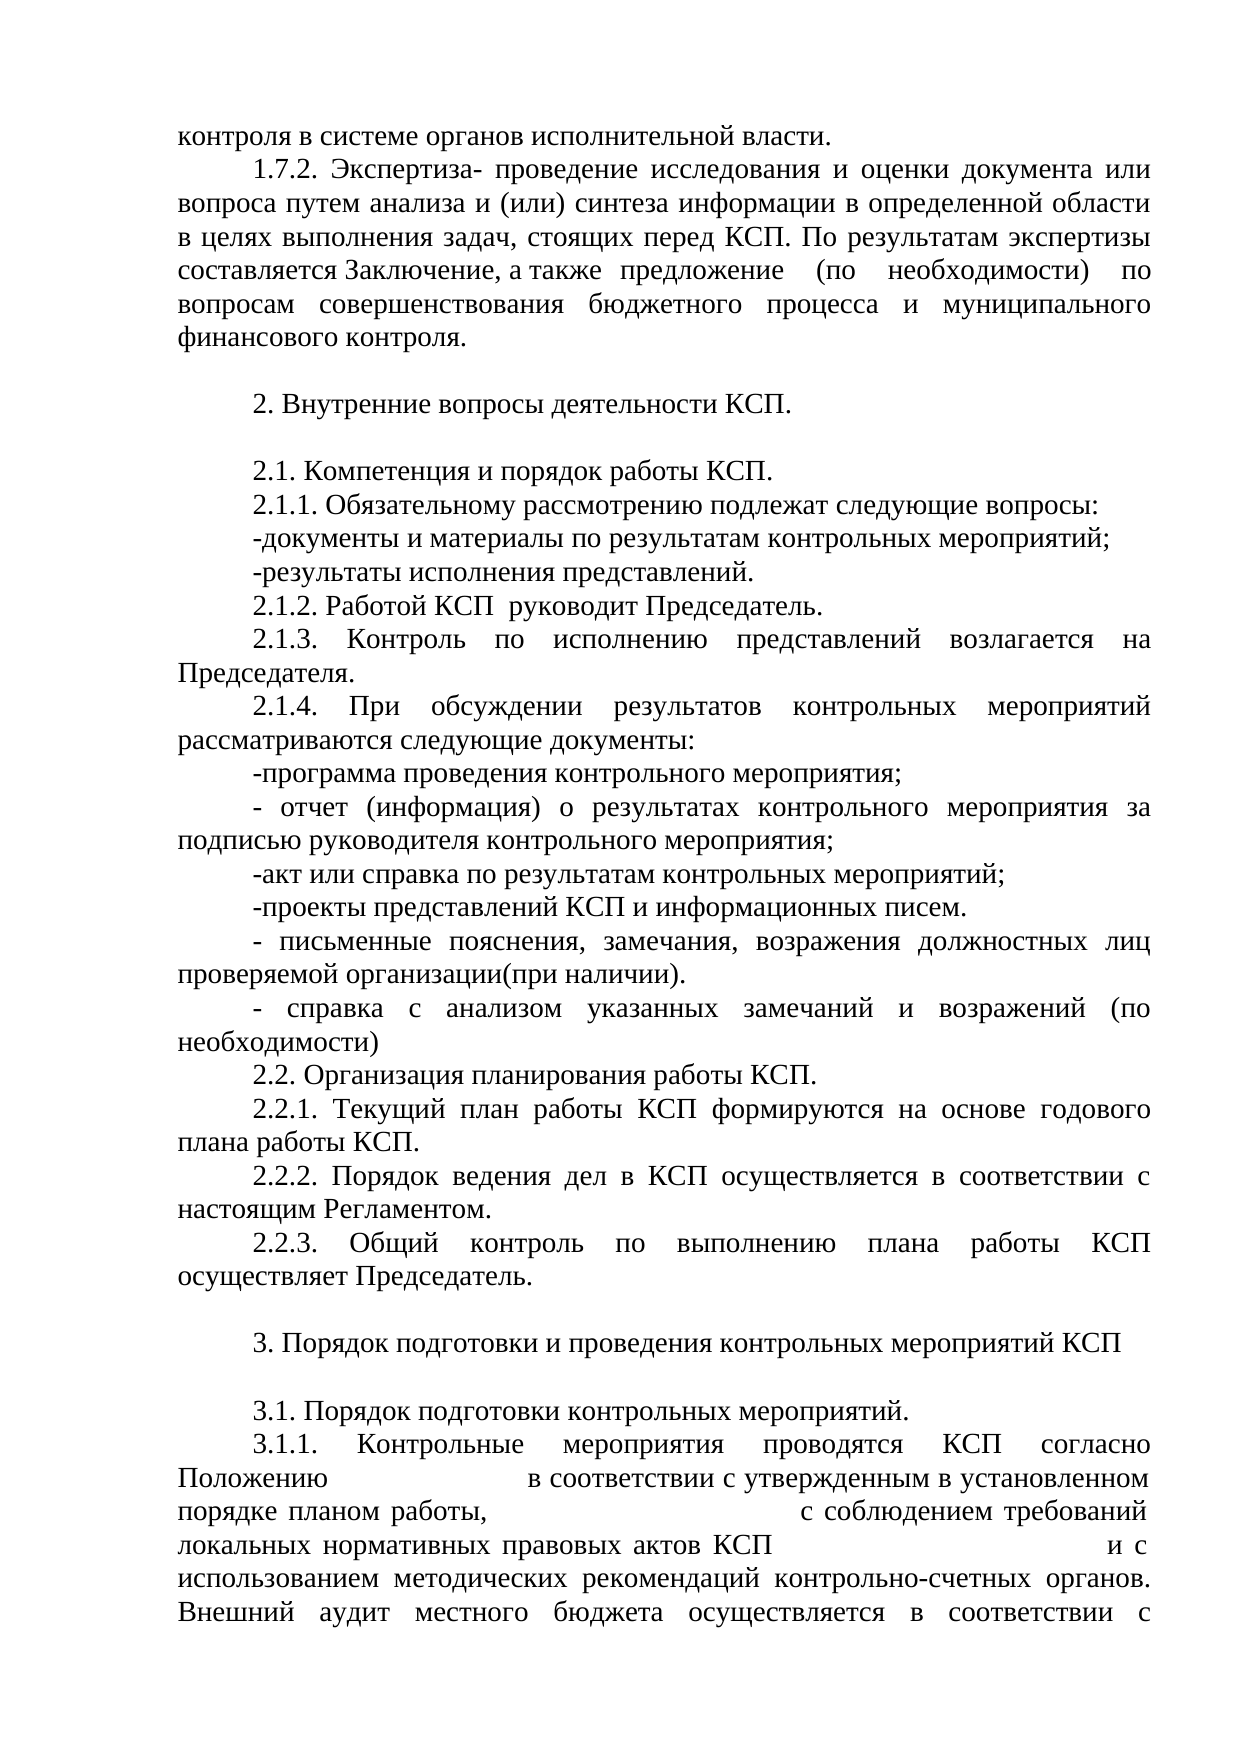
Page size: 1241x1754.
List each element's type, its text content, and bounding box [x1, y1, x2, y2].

text -программа проведения контрольного мероприятия; [177, 755, 1152, 789]
text 2.2.3. Общий контроль по выполнению плана работы КСП осуществляет Председатель. [177, 1225, 1152, 1292]
text -проекты представлений КСП и информационных писем. [177, 889, 1152, 923]
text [177, 1426, 1152, 1627]
text - письменные пояснения, замечания, возражения должностных лиц проверяемой организации(при наличии). [177, 923, 1152, 990]
text -документы и материалы по результатам контрольных мероприятий; [177, 521, 1152, 554]
text 3.1. Порядок подготовки контрольных мероприятий. [177, 1393, 1152, 1426]
text 2.1.2. Работой КСП руководит Председатель. [177, 588, 1152, 621]
text 2.1.1. Обязательному рассмотрению подлежат следующие вопросы: [177, 487, 1152, 521]
text - справка с анализом указанных замечаний и возражений (по необходимости) [177, 990, 1152, 1057]
text 3. Порядок подготовки и проведения контрольных мероприятий КСП [177, 1326, 1152, 1359]
text -результаты исполнения представлений. [177, 554, 1152, 588]
text 2.1. Компетенция и порядок работы КСП. [177, 453, 1152, 487]
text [177, 118, 1152, 152]
text 1.7.2. Экспертиза- проведение исследования и оценки документа или вопроса путем анализа и (или) синтеза информации в определенной области в целях выполнения задач, стоящих перед КСП. По результатам экспертизы составляется Заключение, а также предложение (по необходимости) по вопросам совершенствования бюджетного процесса и муниципального финансового контроля. [177, 152, 1152, 353]
text 2.1.4. При обсуждении результатов контрольных мероприятий рассматриваются следующие документы: [177, 688, 1152, 755]
text -акт или справка по результатам контрольных мероприятий; [177, 856, 1152, 889]
text 2. Внутренние вопросы деятельности КСП. [177, 386, 1152, 420]
text 2.1.3. Контроль по исполнению представлений возлагается на Председателя. [177, 621, 1152, 688]
text 2.2.1. Текущий план работы КСП формируются на основе годового плана работы КСП. [177, 1091, 1152, 1158]
text 2.2.2. Порядок ведения дел в КСП осуществляется в соответствии с настоящим Регламентом. [177, 1158, 1152, 1225]
text 2.2. Организация планирования работы КСП. [177, 1057, 1152, 1091]
text - отчет (информация) о результатах контрольного мероприятия за подписью руководителя контрольного мероприятия; [177, 789, 1152, 856]
